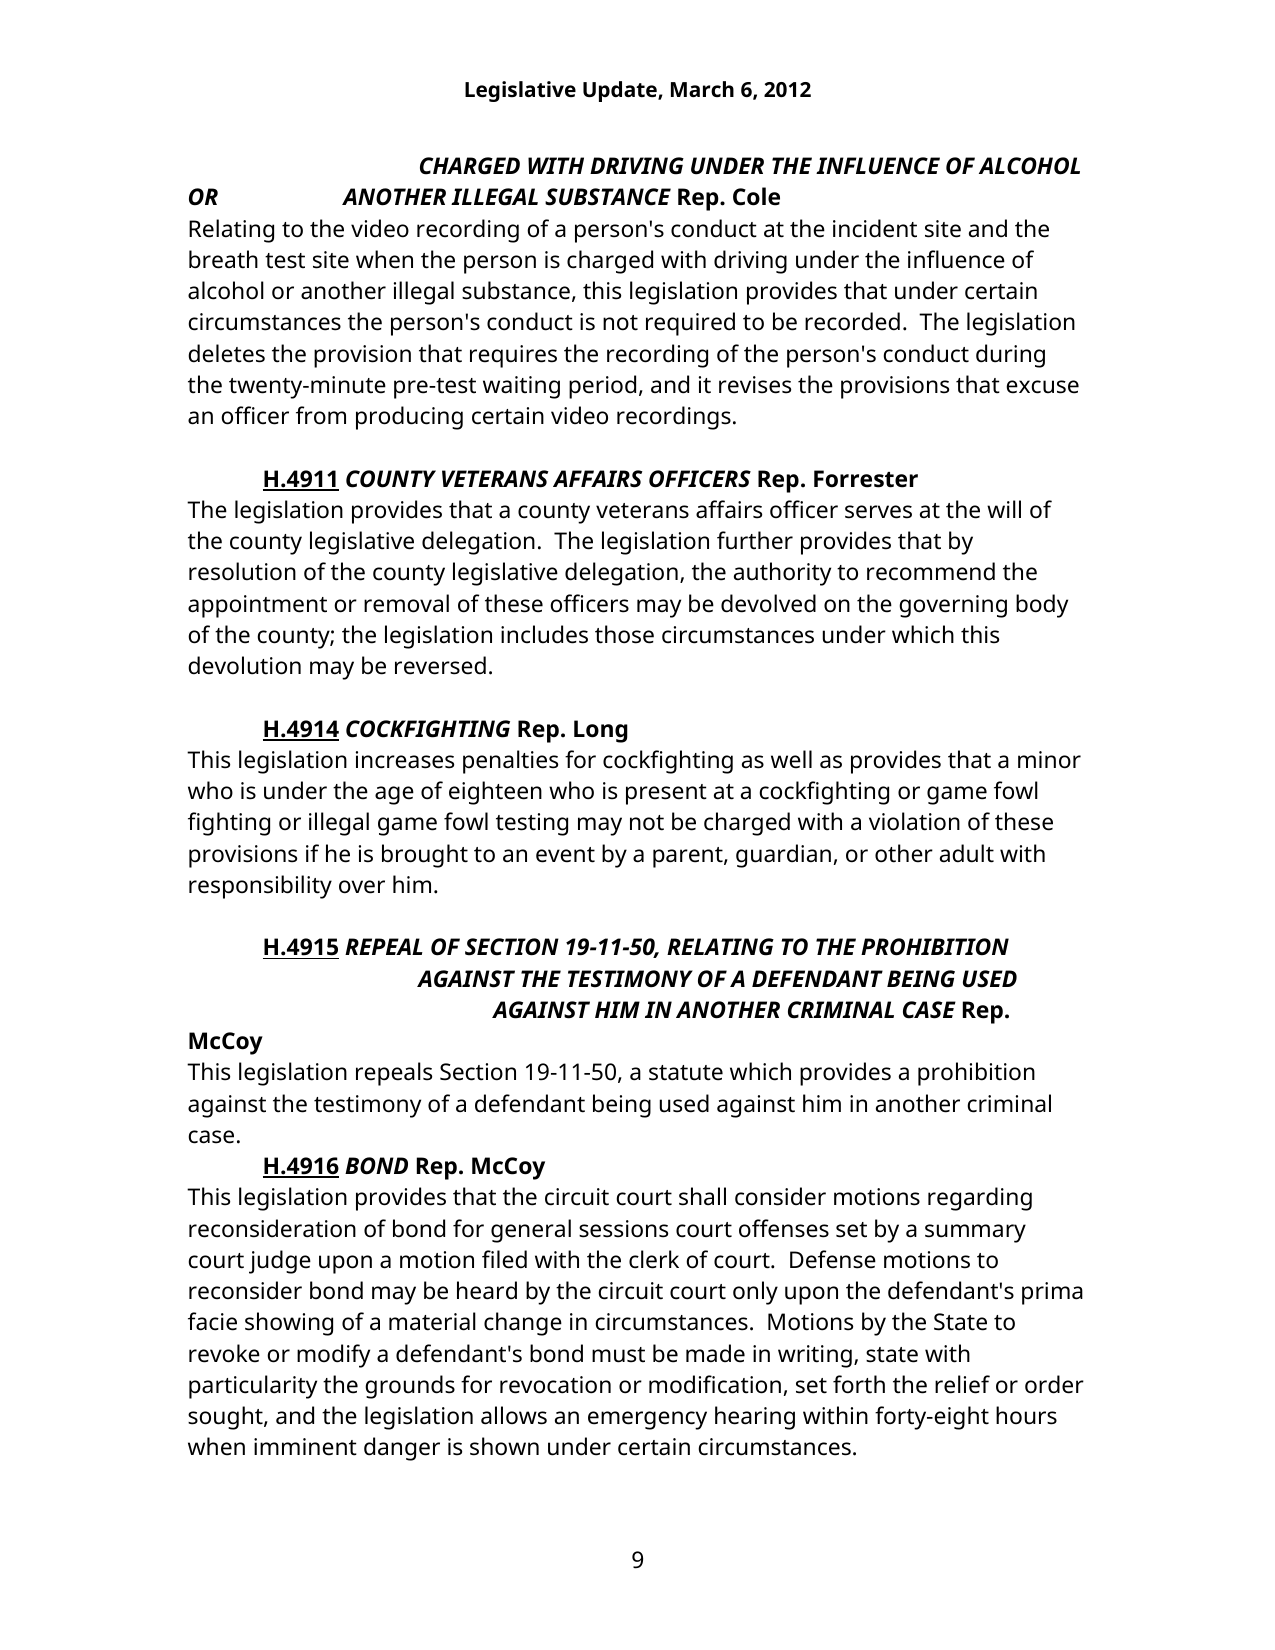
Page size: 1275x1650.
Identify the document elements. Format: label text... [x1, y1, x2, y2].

text H.4911 COUNTY VETERANS AFFAIRS OFFICERS Rep. Forrester [187, 462, 1087, 494]
text Relating to the video recording of a person's conduct at the incident site and the breath test site when the person is charged with driving under the influence of alcohol or another illegal substance, this legislation provides that under certain circumstances the person's conduct is not required to be recorded. The legislation deletes the provision that requires the recording of the person's conduct during the twenty-minute pre-test waiting period, and it revises the provisions that excuse an officer from producing certain video recordings. [187, 212, 1087, 431]
text H.4915 REPEAL OF SECTION 19-11-50, RELATING TO THE PROHIBITION AGAINST THE TESTIMONY OF A DEFENDANT BEING USED AGAINST HIM IN ANOTHER CRIMINAL CASE Rep. McCoy [187, 931, 1087, 1056]
text This legislation repeals Section 19-11-50, a statute which provides a prohibition against the testimony of a defendant being used against him in another criminal case. [187, 1056, 1087, 1150]
text This legislation increases penalties for cockfighting as well as provides that a minor who is under the age of eighteen who is present at a cockfighting or game fowl fighting or illegal game fowl testing may not be charged with a violation of these provisions if he is brought to an event by a parent, guardian, or other adult with responsibility over him. [187, 744, 1087, 900]
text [187, 150, 1087, 212]
text H.4916 BOND Rep. McCoy [187, 1150, 1087, 1181]
text H.4914 COCKFIGHTING Rep. Long [187, 712, 1087, 744]
text The legislation provides that a county veterans affairs officer serves at the will of the county legislative delegation. The legislation further provides that by resolution of the county legislative delegation, the authority to recommend the appointment or removal of these officers may be devolved on the governing body of the county; the legislation includes those circumstances under which this devolution may be reversed. [187, 494, 1087, 681]
text This legislation provides that the circuit court shall consider motions regarding reconsideration of bond for general sessions court offenses set by a summary court judge upon a motion filed with the clerk of court. Defense motions to reconsider bond may be heard by the circuit court only upon the defendant's prima facie showing of a material change in circumstances. Motions by the State to revoke or modify a defendant's bond must be made in writing, state with particularity the grounds for revocation or modification, set forth the relief or order sought, and the legislation allows an emergency hearing within forty-eight hours when imminent danger is shown under certain circumstances. [187, 1181, 1087, 1462]
